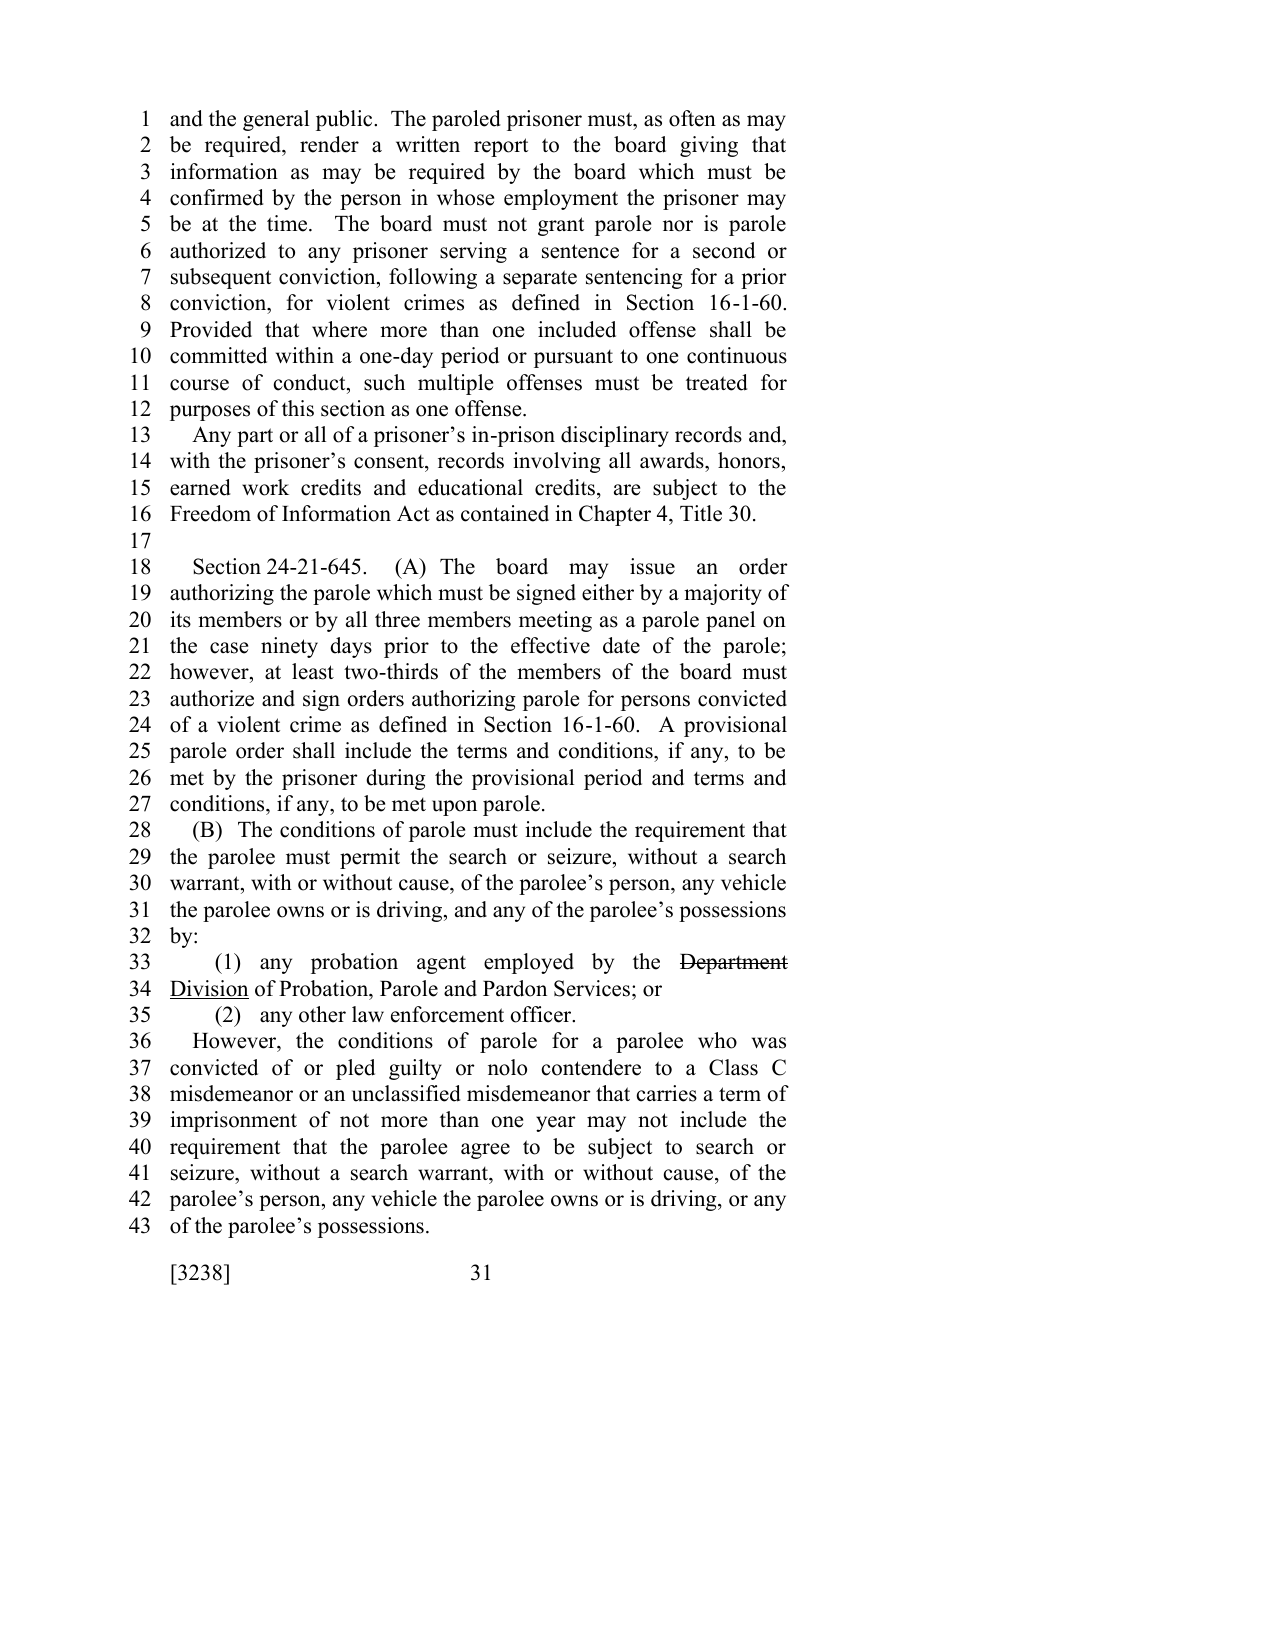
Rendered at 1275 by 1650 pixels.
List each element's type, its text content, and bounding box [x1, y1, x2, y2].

text (B) The conditions of parole must include the requirement that the parolee must permit the search or seizure, without a search warrant, with or without cause, of the parolee’s person, any vehicle the parolee owns or is driving, and any of the parolee’s possessions by: [169, 817, 787, 948]
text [169, 105, 787, 421]
text Section 24-21-645. (A) The board may issue an order authorizing the parole which must be signed either by a majority of its members or by all three members meeting as a parole panel on the case ninety days prior to the effective date of the parole; however, at least two-thirds of the members of the board must authorize and sign orders authorizing parole for persons convicted of a violent crime as defined in Section 16-1-60. A provisional parole order shall include the terms and conditions, if any, to be met by the prisoner during the provisional period and terms and conditions, if any, to be met upon parole. [169, 553, 787, 817]
text However, the conditions of parole for a parolee who was convicted of or pled guilty or nolo contendere to a Class C misdemeanor or an unclassified misdemeanor that carries a term of imprisonment of not more than one year may not include the requirement that the parolee agree to be subject to search or seizure, without a search warrant, with or without cause, of the parolee’s person, any vehicle the parolee owns or is driving, or any of the parolee’s possessions. [169, 1027, 787, 1238]
text Any part or all of a prisoner’s in-prison disciplinary records and, with the prisoner’s consent, records involving all awards, honors, earned work credits and educational credits, are subject to the Freedom of Information Act as contained in Chapter 4, Title 30. [169, 421, 787, 527]
text (1) any probation agent employed by the Department Division of Probation, Parole and Pardon Services; or [169, 948, 787, 1001]
text (2) any other law enforcement officer. [169, 1001, 787, 1027]
